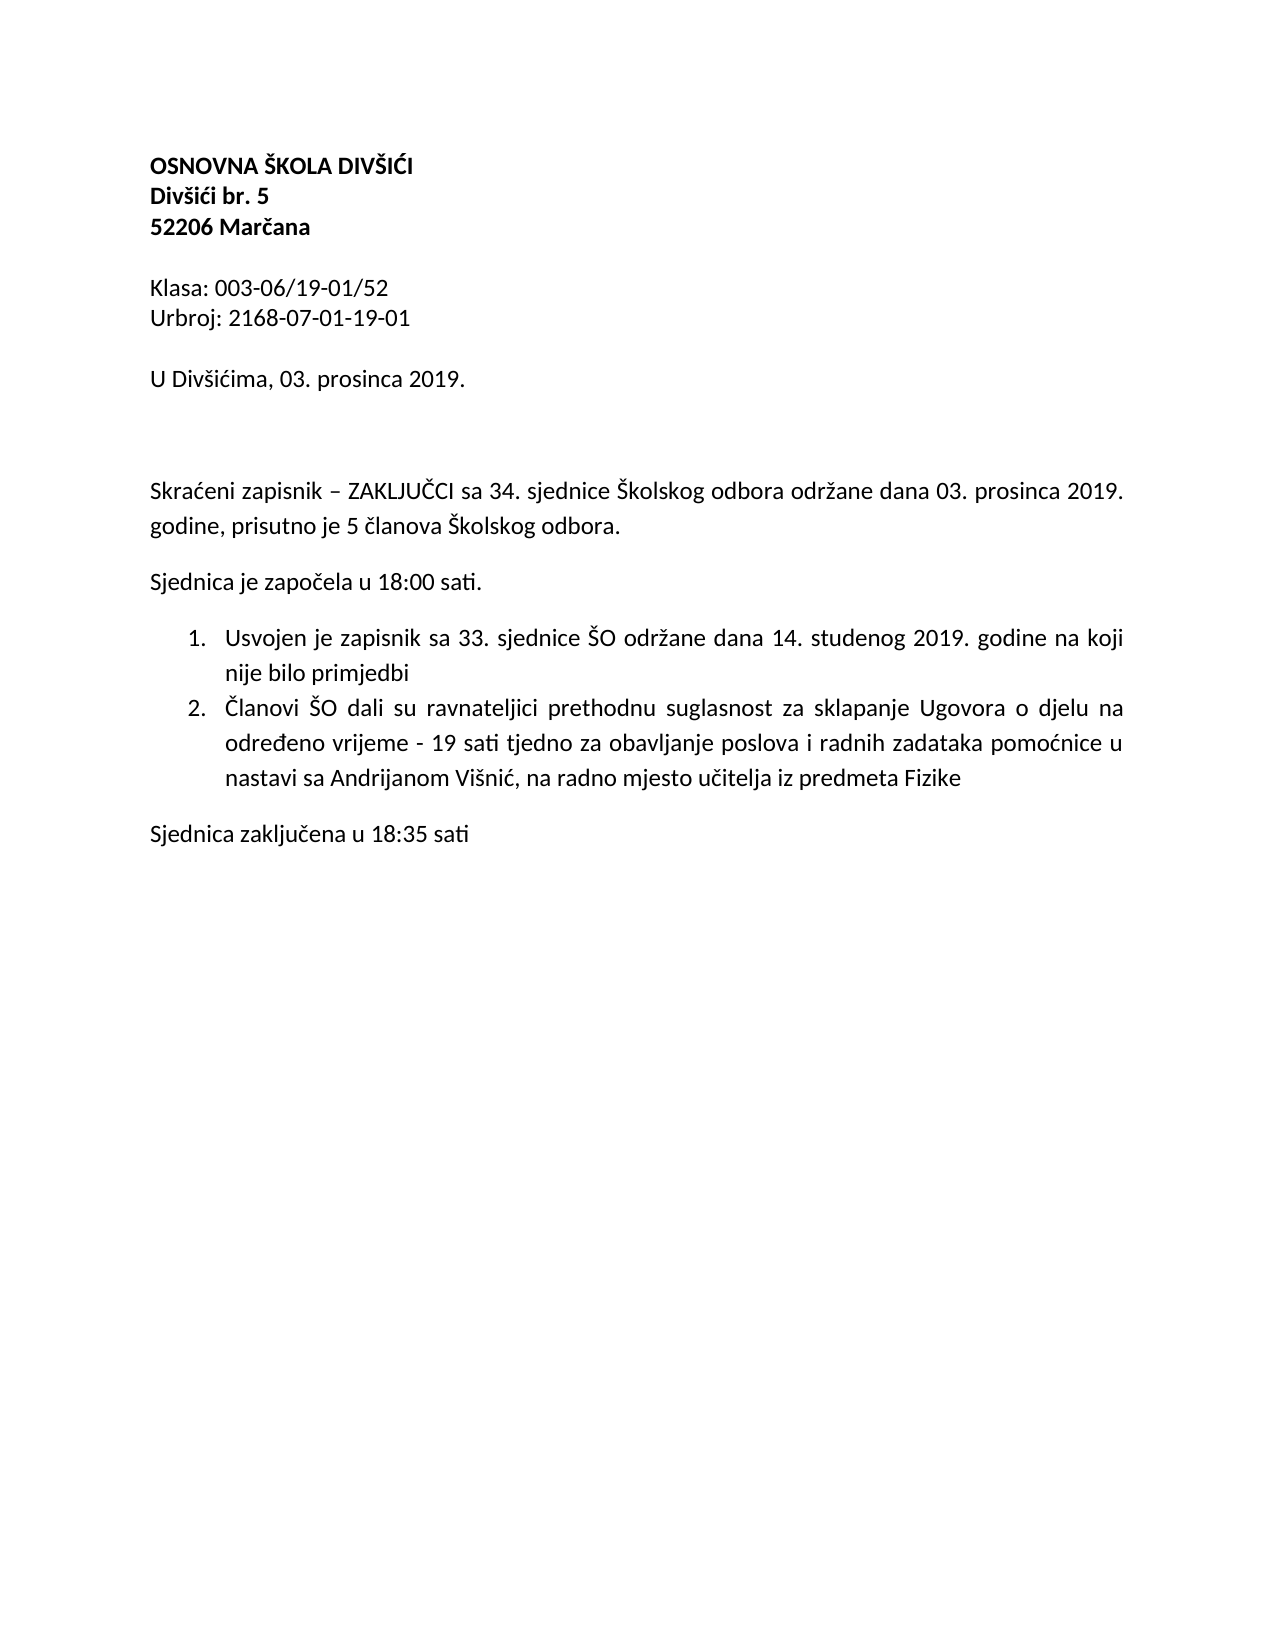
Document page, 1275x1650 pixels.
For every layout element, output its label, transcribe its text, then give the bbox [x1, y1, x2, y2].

text Sjednica je započela u 18:00 sati. [150, 566, 1125, 597]
list Članovi ŠO dali su ravnateljici prethodnu suglasnost za sklapanje Ugovora o djelu na određeno vrijeme - 19 sati tjedno za obavljanje poslova i radnih zadataka pomoćnice u nastavi sa Andrijanom Višnić, na radno mjesto učitelja iz predmeta Fizike [187, 692, 1125, 792]
text OSNOVNA ŠKOLA DIVŠIĆI [150, 150, 1125, 181]
text Skraćeni zapisnik – ZAKLJUČCI sa 34. sjednice Školskog odbora održane dana 03. prosinca 2019. godine, prisutno je 5 članova Školskog odbora. [150, 475, 1125, 541]
text Klasa: 003-06/19-01/52 [150, 272, 1125, 303]
text Urbroj: 2168-07-01-19-01 [150, 303, 1125, 333]
text Sjednica zaključena u 18:35 sati [150, 818, 1125, 848]
text Divšići br. 5 [150, 181, 1125, 211]
text 52206 Marčana [150, 211, 1125, 242]
text U Divšićima, 03. prosinca 2019. [150, 364, 1125, 394]
list Usvojen je zapisnik sa 33. sjednice ŠO održane dana 14. studenog 2019. godine na koji nije bilo primjedbi [187, 622, 1125, 687]
